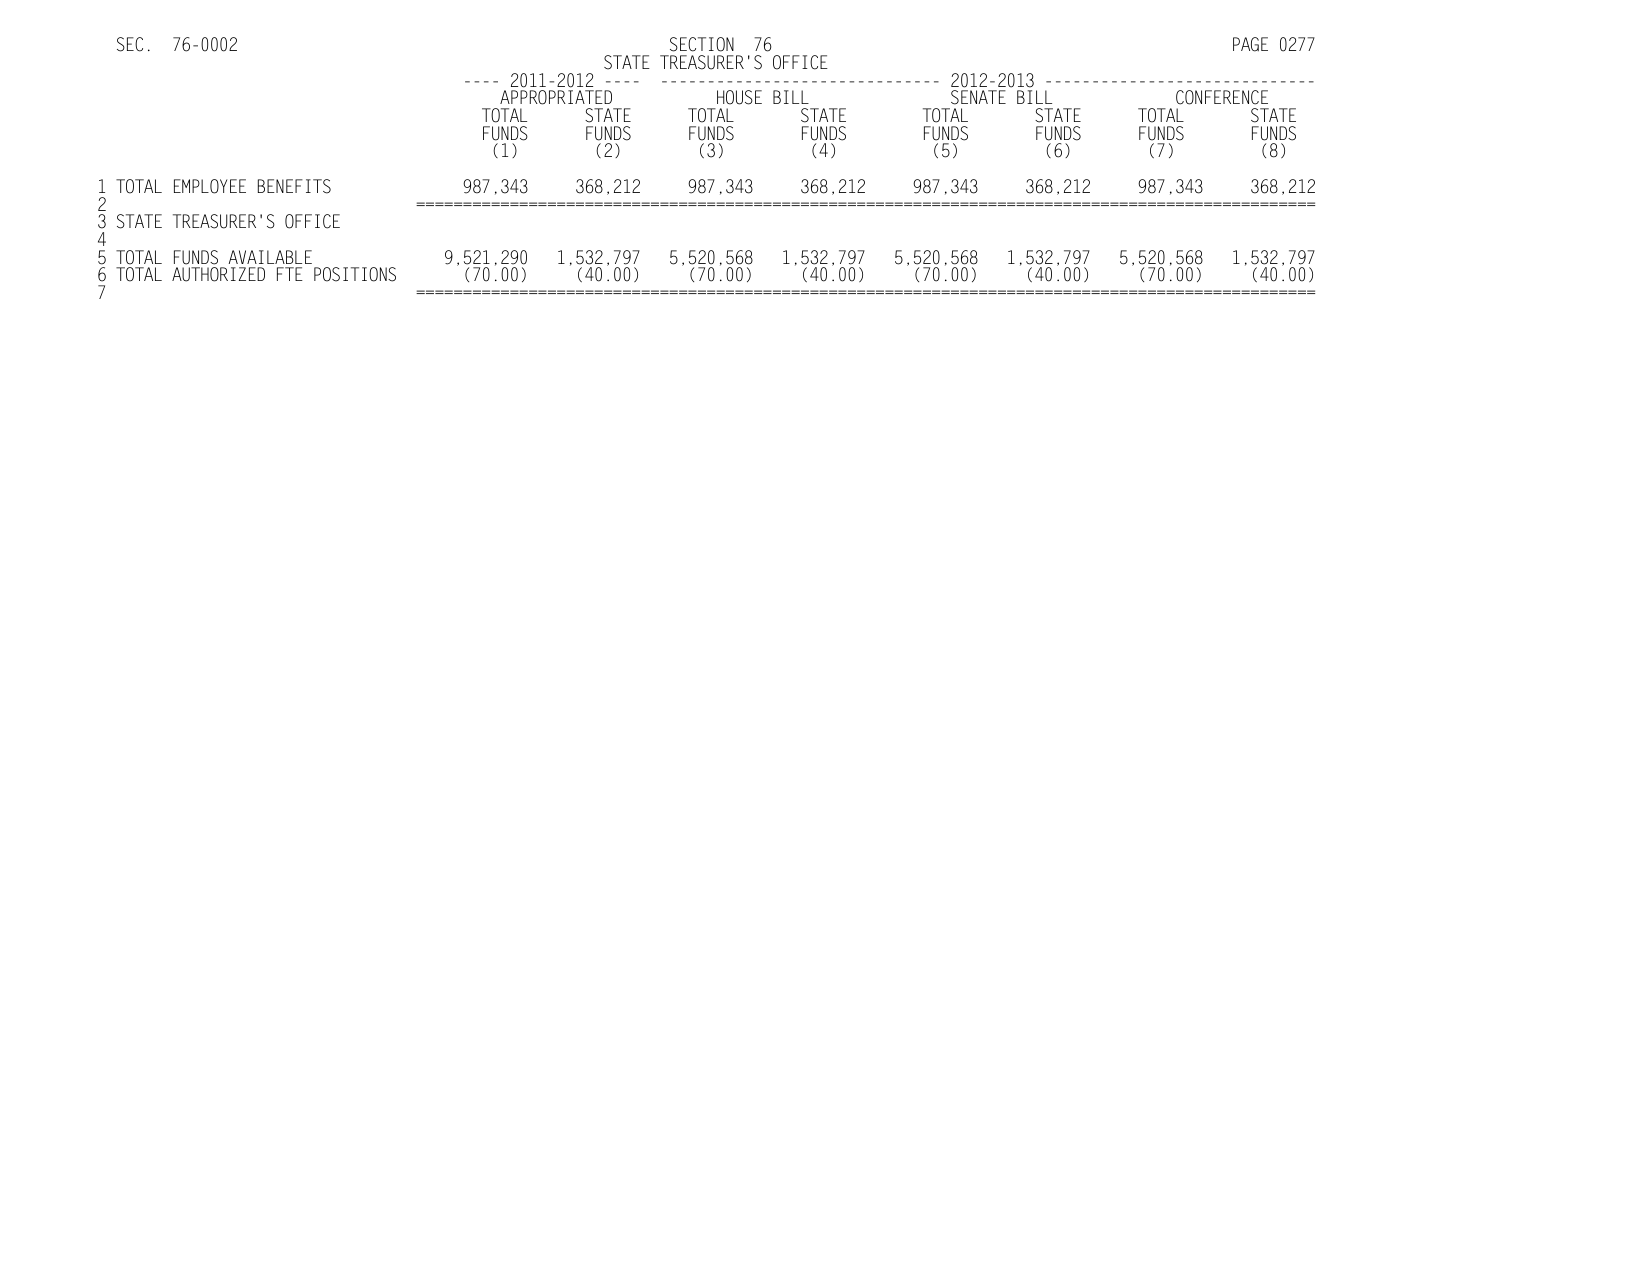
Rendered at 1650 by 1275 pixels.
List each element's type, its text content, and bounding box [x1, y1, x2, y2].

text SEC. 76-0002 SECTION 76 PAGE 0277 [69, 37, 1582, 55]
text 2 ================================================================================================ [69, 197, 1582, 214]
text 3 STATE TREASURER'S OFFICE [69, 214, 1582, 232]
text TOTAL STATE TOTAL STATE TOTAL STATE TOTAL STATE [69, 108, 1582, 126]
text STATE TREASURER'S OFFICE [69, 55, 1582, 73]
text 6 TOTAL AUTHORIZED FTE POSITIONS (70.00) (40.00) (70.00) (40.00) (70.00) (40.00) (70.00) (40.00) [69, 268, 1582, 285]
text 1 TOTAL EMPLOYEE BENEFITS 987,343 368,212 987,343 368,212 987,343 368,212 987,343 368,212 [69, 179, 1582, 197]
text 4 [69, 232, 1582, 250]
text 7 ================================================================================================ [69, 285, 1582, 303]
text FUNDS FUNDS FUNDS FUNDS FUNDS FUNDS FUNDS FUNDS [69, 126, 1582, 144]
text ---- 2011-2012 ---- ------------------------------ 2012-2013 ----------------------------- [69, 73, 1582, 91]
text 5 TOTAL FUNDS AVAILABLE 9,521,290 1,532,797 5,520,568 1,532,797 5,520,568 1,532,797 5,520,568 1,532,797 [69, 250, 1582, 268]
text APPROPRIATED HOUSE BILL SENATE BILL CONFERENCE [69, 91, 1582, 108]
text (1) (2) (3) (4) (5) (6) (7) (8) [69, 144, 1582, 161]
